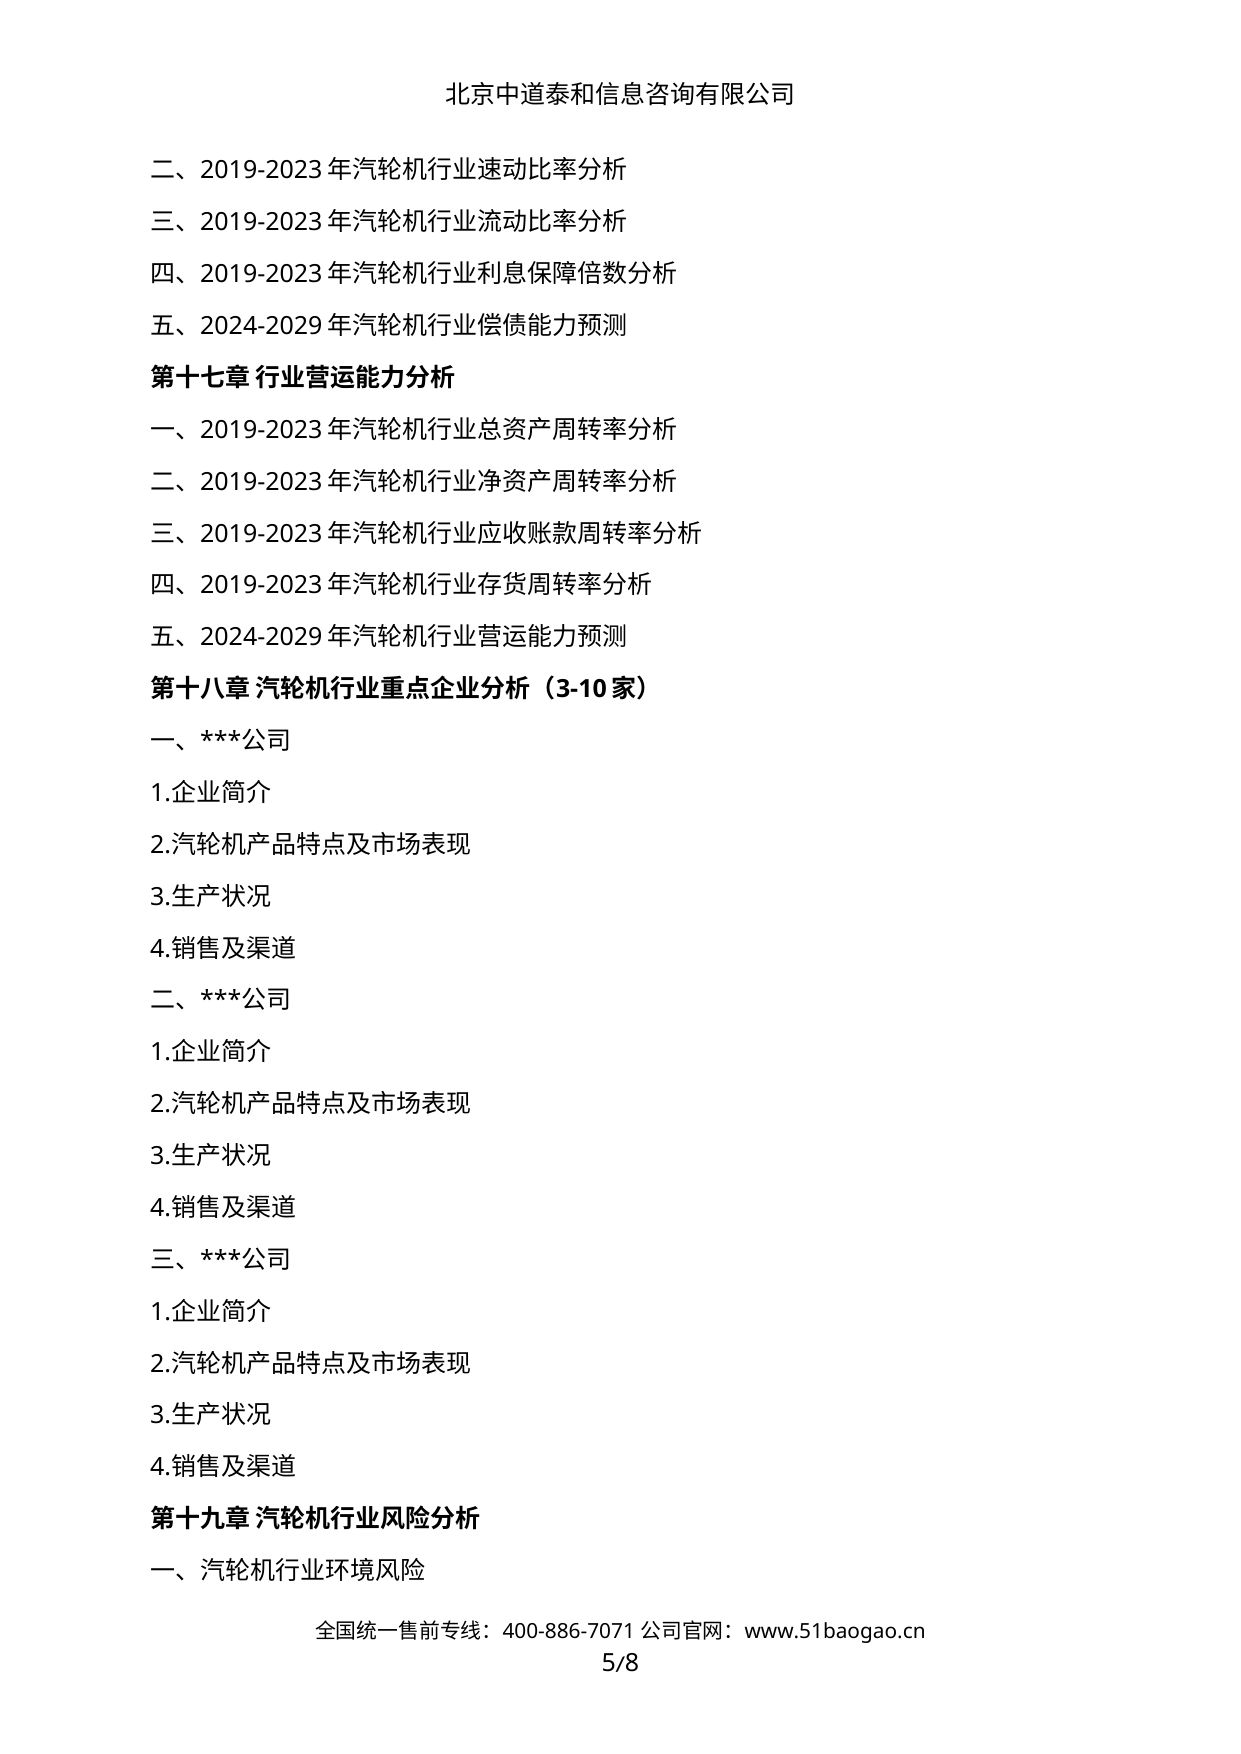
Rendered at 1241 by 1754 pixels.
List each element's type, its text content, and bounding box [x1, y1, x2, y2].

text 2.汽轮机产品特点及市场表现 [150, 1343, 1090, 1379]
text 第十九章 汽轮机行业风险分析 [150, 1499, 1090, 1535]
text 3.生产状况 [150, 1395, 1090, 1431]
text 1.企业简介 [150, 1032, 1090, 1068]
text 第十八章 汽轮机行业重点企业分析（3-10家） [150, 669, 1090, 705]
text 五、2024-2029年汽轮机行业营运能力预测 [150, 617, 1090, 653]
text 三、***公司 [150, 1239, 1090, 1276]
text 3.生产状况 [150, 876, 1090, 912]
text 2.汽轮机产品特点及市场表现 [150, 1084, 1090, 1120]
text 4.销售及渠道 [150, 1447, 1090, 1483]
text 4.销售及渠道 [150, 1187, 1090, 1224]
text 四、2019-2023年汽轮机行业利息保障倍数分析 [150, 254, 1090, 290]
text 一、2019-2023年汽轮机行业总资产周转率分析 [150, 409, 1090, 446]
text 3.生产状况 [150, 1136, 1090, 1172]
text 一、***公司 [150, 721, 1090, 757]
text 五、2024-2029年汽轮机行业偿债能力预测 [150, 306, 1090, 342]
text 二、2019-2023年汽轮机行业净资产周转率分析 [150, 461, 1090, 497]
text 二、2019-2023年汽轮机行业速动比率分析 [150, 150, 1090, 186]
text 1.企业简介 [150, 1291, 1090, 1327]
text 三、2019-2023年汽轮机行业应收账款周转率分析 [150, 513, 1090, 549]
text 第十七章 行业营运能力分析 [150, 357, 1090, 394]
text 2.汽轮机产品特点及市场表现 [150, 824, 1090, 861]
text 二、***公司 [150, 980, 1090, 1016]
text 一、汽轮机行业环境风险 [150, 1551, 1090, 1587]
text 1.企业简介 [150, 772, 1090, 809]
text 四、2019-2023年汽轮机行业存货周转率分析 [150, 565, 1090, 601]
text 三、2019-2023年汽轮机行业流动比率分析 [150, 202, 1090, 238]
text 4.销售及渠道 [150, 928, 1090, 964]
